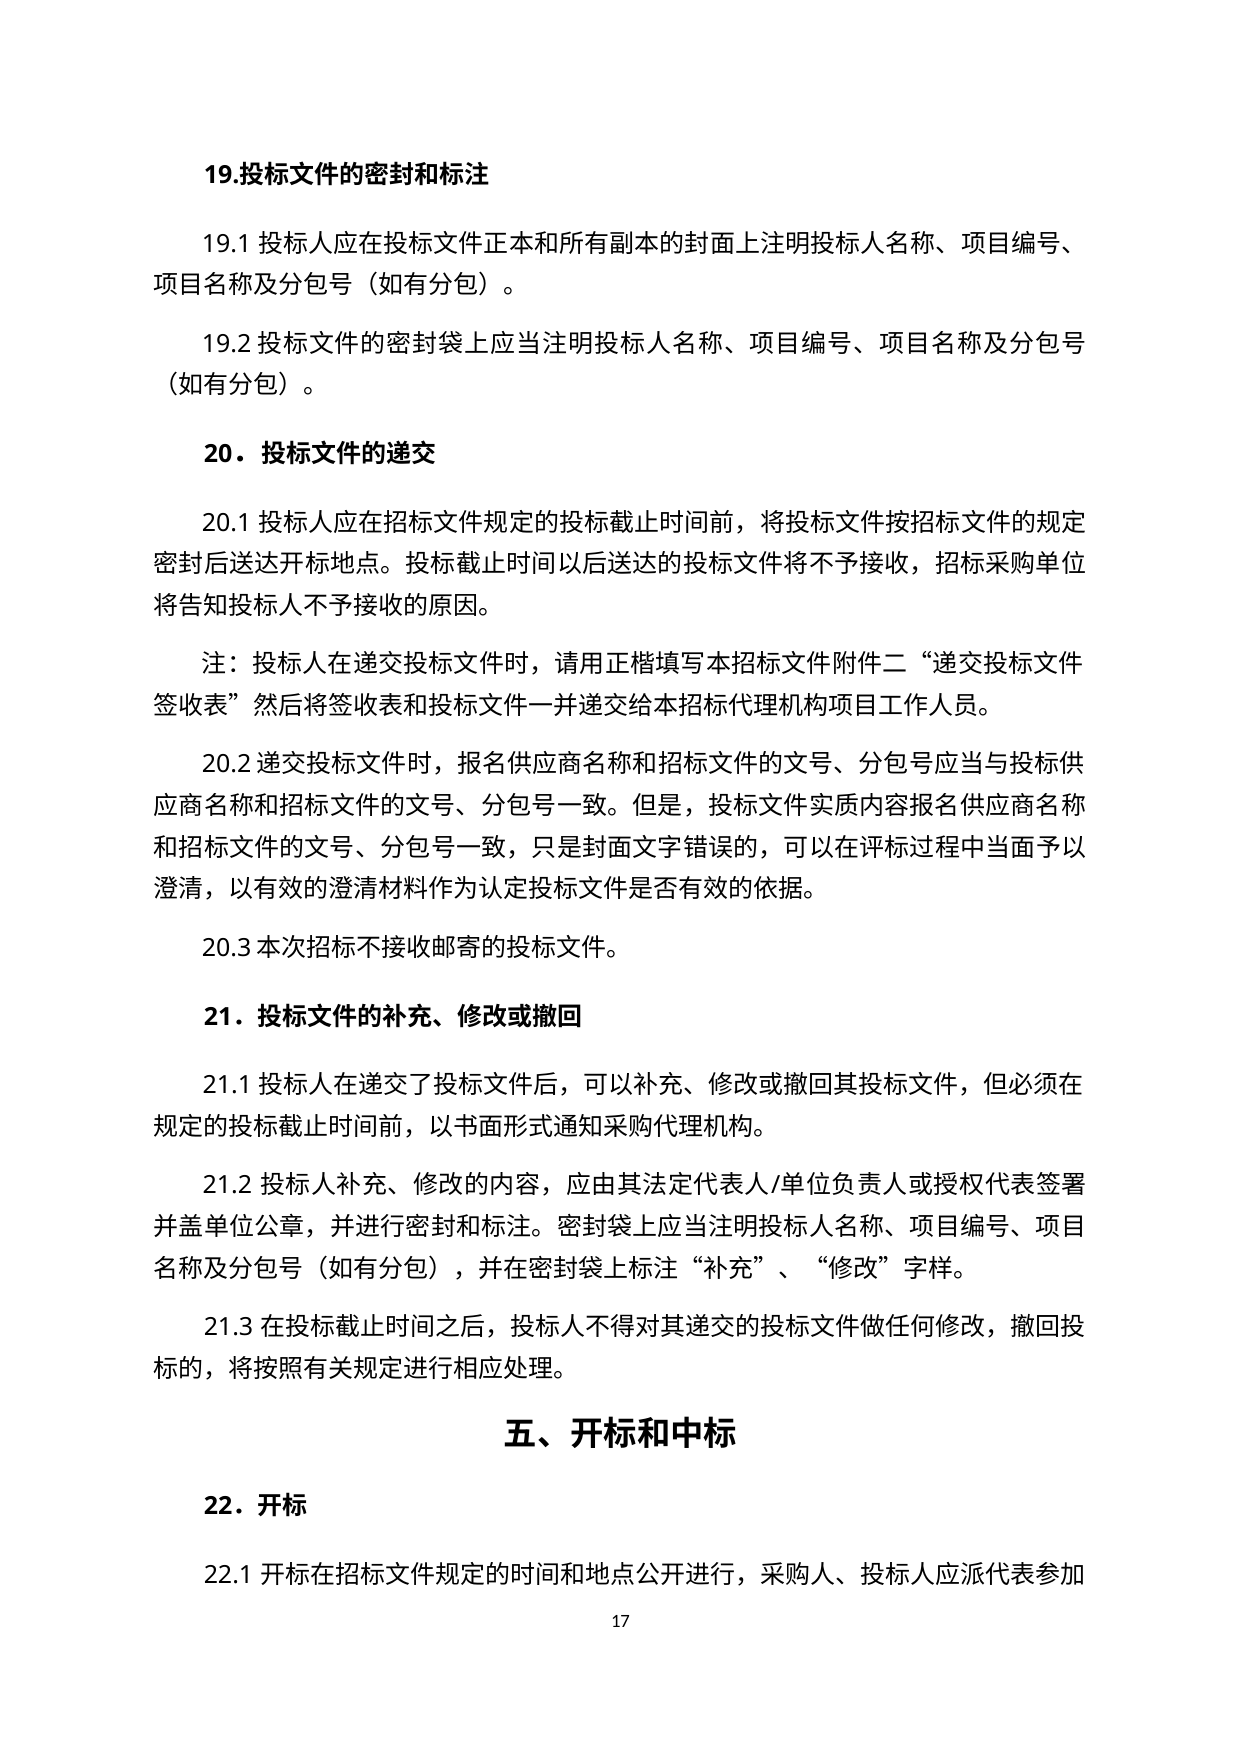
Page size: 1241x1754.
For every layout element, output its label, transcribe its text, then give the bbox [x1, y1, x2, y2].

text 20.3本次招标不接收邮寄的投标文件。 [153, 923, 1087, 964]
text 19.1 投标人应在投标文件正本和所有副本的封面上注明投标人名称、项目编号、项目名称及分包号（如有分包）。 [153, 219, 1087, 302]
text 21.2 投标人补充、修改的内容，应由其法定代表人/单位负责人或授权代表签署并盖单位公章，并进行密封和标注。密封袋上应当注明投标人名称、项目编号、项目名称及分包号（如有分包），并在密封袋上标注“补充”、“修改”字样。 [153, 1160, 1087, 1285]
subtitle 21．投标文件的补充、修改或撤回 [153, 992, 1087, 1033]
text 21.1 投标人在递交了投标文件后，可以补充、修改或撤回其投标文件，但必须在规定的投标截止时间前，以书面形式通知采购代理机构。 [153, 1060, 1087, 1144]
subtitle 五、开标和中标 [153, 1412, 1087, 1454]
text 20.1 投标人应在招标文件规定的投标截止时间前，将投标文件按招标文件的规定密封后送达开标地点。投标截止时间以后送达的投标文件将不予接收，招标采购单位将告知投标人不予接收的原因。 [153, 498, 1087, 623]
text 注：投标人在递交投标文件时，请用正楷填写本招标文件附件二“递交投标文件签收表”然后将签收表和投标文件一并递交给本招标代理机构项目工作人员。 [153, 639, 1087, 723]
subtitle 22．开标 [153, 1481, 1087, 1523]
text 20.2递交投标文件时，报名供应商名称和招标文件的文号、分包号应当与投标供应商名称和招标文件的文号、分包号一致。但是，投标文件实质内容报名供应商名称和招标文件的文号、分包号一致，只是封面文字错误的，可以在评标过程中当面予以澄清，以有效的澄清材料作为认定投标文件是否有效的依据。 [153, 739, 1087, 906]
text 21.3 在投标截止时间之后，投标人不得对其递交的投标文件做任何修改，撤回投标的，将按照有关规定进行相应处理。 [153, 1302, 1087, 1385]
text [153, 1550, 1087, 1592]
text 19.2投标文件的密封袋上应当注明投标人名称、项目编号、项目名称及分包号（如有分包）。 [153, 319, 1087, 402]
subtitle 19.投标文件的密封和标注 [153, 150, 1087, 192]
subtitle 20．投标文件的递交 [153, 429, 1087, 471]
